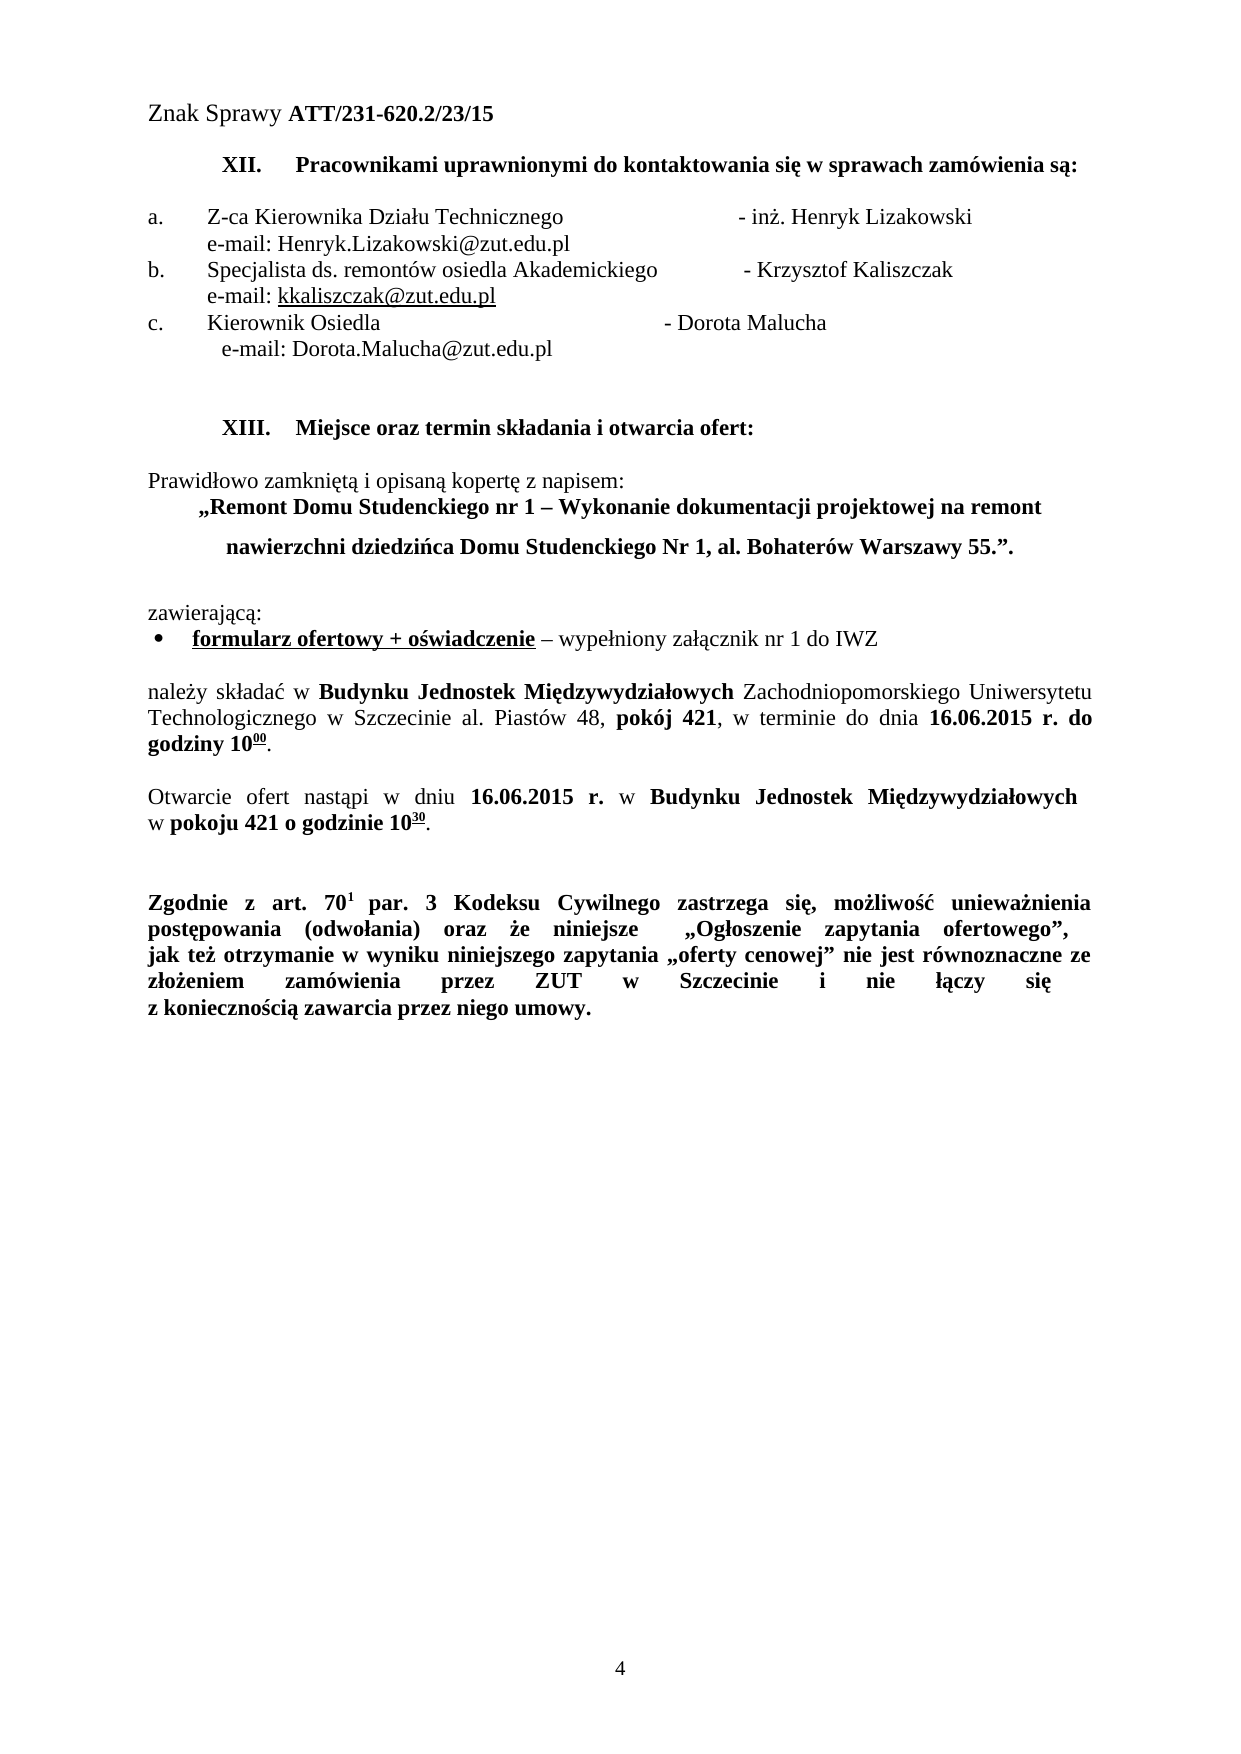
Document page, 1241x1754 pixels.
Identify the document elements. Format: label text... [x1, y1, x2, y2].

text „Remont Domu Studenckiego nr 1 – Wykonanie dokumentacji projektowej na remont nawierzchni dziedzińca Domu Studenckiego Nr 1, al. Bohaterów Warszawy 55.”. [148, 493, 1092, 559]
list formularz ofertowy + oświadczenie – wypełniony załącznik nr 1 do IWZ [154, 625, 1092, 651]
list Miejsce oraz termin składania i otwarcia ofert: [222, 414, 1092, 441]
text e-mail: Dorota.Malucha@zut.edu.pl [148, 335, 1092, 362]
list Pracownikami uprawnionymi do kontaktowania się w sprawach zamówienia są: [222, 151, 1092, 177]
text Zgodnie z art. 701 par. 3 Kodeksu Cywilnego zastrzega się, możliwość unieważnienia postępowania (odwołania) oraz że niniejsze „Ogłoszenie zapytania ofertowego”, jak też otrzymanie w wyniku niniejszego zapytania „oferty cenowej” nie jest równoznaczne ze złożeniem zamówienia przez ZUT w Szczecinie i nie łączy się z koniecznością zawarcia przez niego umowy. [148, 888, 1092, 1020]
text zawierającą: [148, 599, 1092, 625]
list Kierownik Osiedla - Dorota Malucha [148, 309, 1092, 335]
text Otwarcie ofert nastąpi w dniu 16.06.2015 r. w Budynku Jednostek Międzywydziałowych w pokoju 421 o godzinie 1030. [148, 783, 1092, 836]
text należy składać w Budynku Jednostek Międzywydziałowych Zachodniopomorskiego Uniwersytetu Technologicznego w Szczecinie al. Piastów 48, pokój 421, w terminie do dnia 16.06.2015 r. do godziny 1000. [148, 678, 1092, 757]
list Specjalista ds. remontów osiedla Akademickiego - Krzysztof Kaliszczak [148, 256, 1092, 282]
list Z-ca Kierownika Działu Technicznego - inż. Henryk Lizakowski [148, 203, 1092, 230]
text e-mail: Henryk.Lizakowski@zut.edu.pl [207, 230, 1092, 256]
text e-mail: kkaliszczak@zut.edu.pl [207, 282, 1092, 309]
text Prawidłowo zamkniętą i opisaną kopertę z napisem: [148, 467, 1092, 493]
